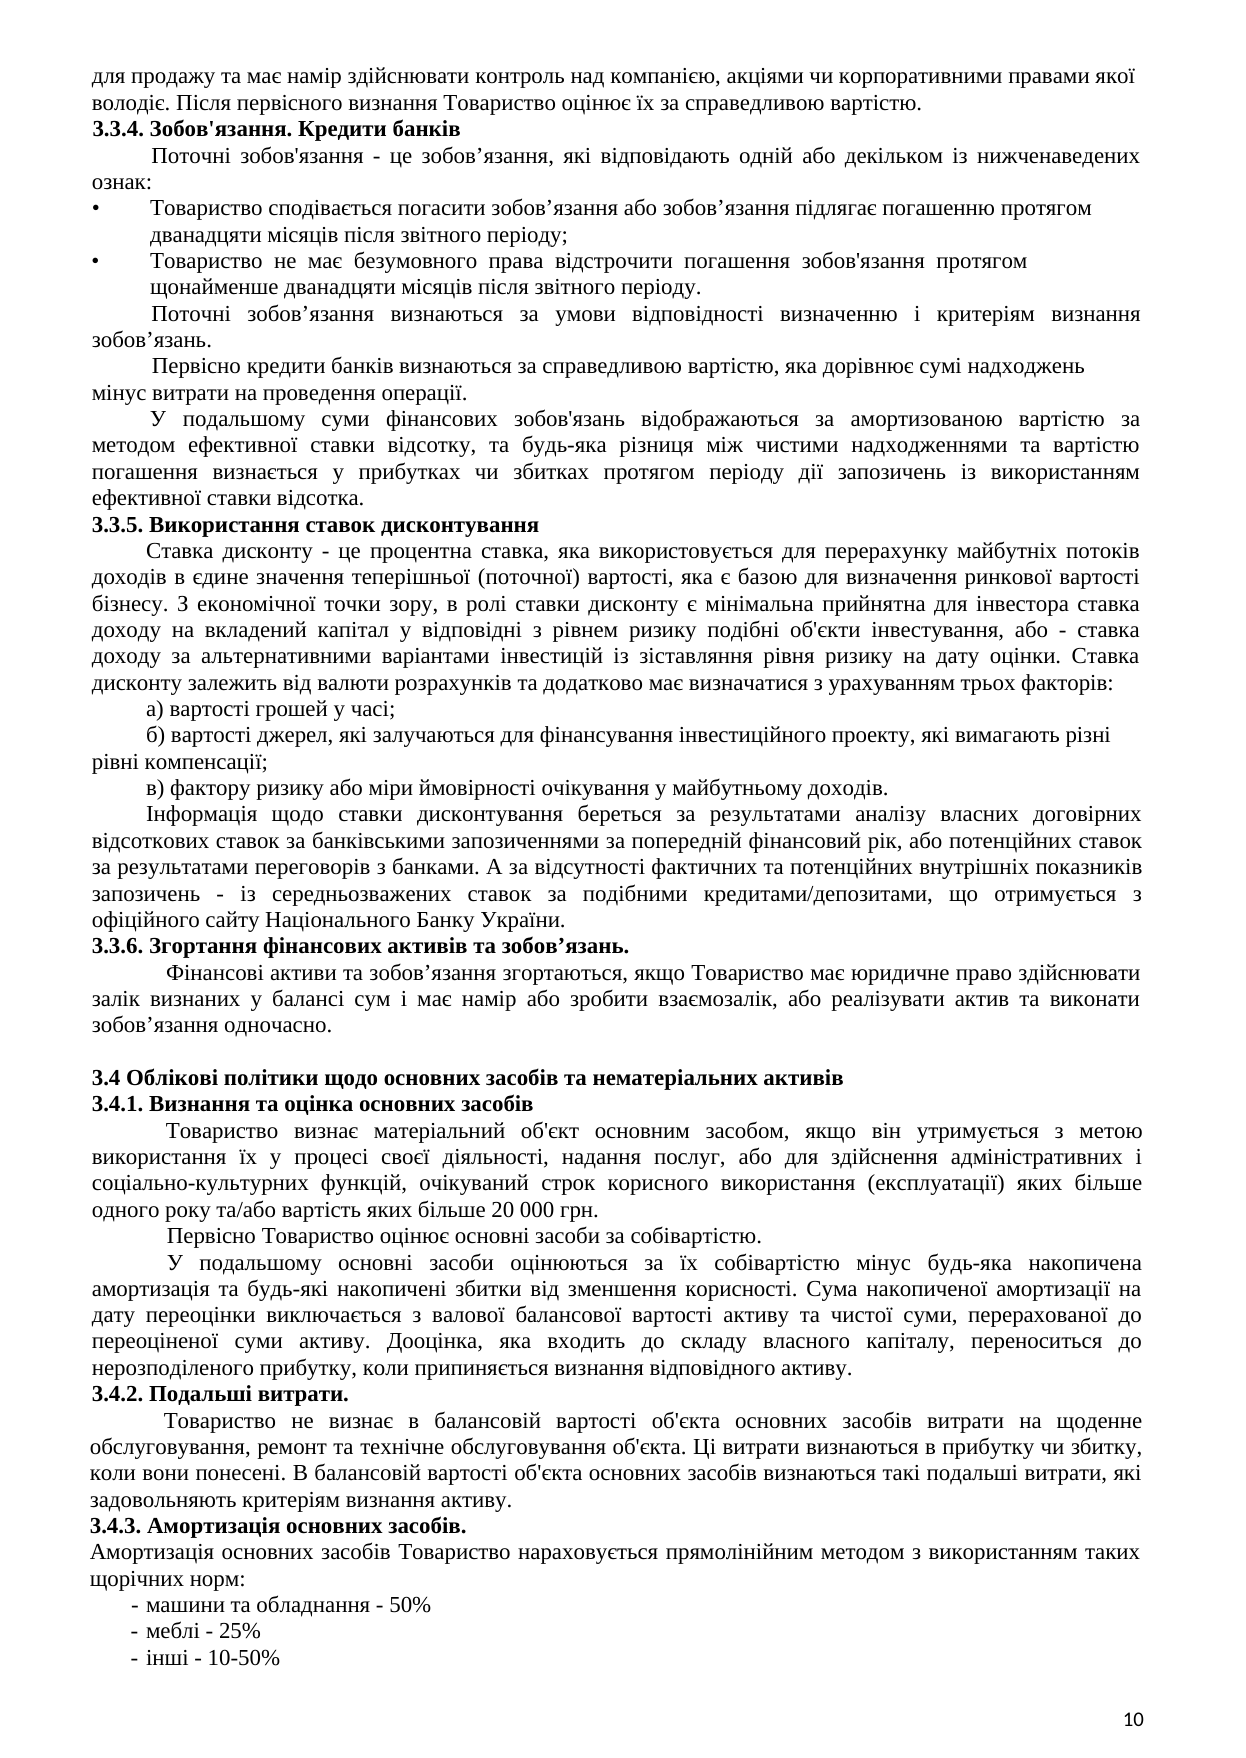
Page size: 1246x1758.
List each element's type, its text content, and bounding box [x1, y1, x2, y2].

text 3.3.5. Використання ставок дисконтування [92, 511, 1144, 537]
text щонайменше дванадцяти місяців після звітного періоду. [150, 273, 1144, 300]
text б) вартості джерел, які залучаються для фінансування інвестиційного проекту, які вимагають різні рівні компенсації; [92, 721, 1144, 774]
text Поточні зобов’язання визнаються за умови відповідності визначенню і критеріям визнання зобов’язань. [92, 300, 1142, 352]
list інші - 10-50% [130, 1644, 1144, 1670]
text Фінансові активи та зобов’язання згортаються, якщо Товариство має юридичне право здійснювати залік визнаних у балансі сум і має намір або зробити взаємозалік, або реалізувати актив та виконати зобов’язання одночасно. [92, 959, 1142, 1038]
text Ставка дисконту - це процентна ставка, яка використовується для перерахунку майбутніх потоків доходів в єдине значення теперішньої (поточної) вартості, яка є базою для визначення ринкової вартості бізнесу. З економічної точки зору, в ролі ставки дисконту є мінімальна прийнятна для інвестора ставка доходу на вкладений капітал у відповідні з рівнем ризику подібні об'єкти інвестування, або - ставка доходу за альтернативними варіантами інвестицій із зіставляння рівня ризику на дату оцінки. Ставка дисконту залежить від валюти розрахунків та додатково має визначатися з урахуванням трьох факторів: [92, 537, 1142, 695]
list подальшому суми фінансових зобов'язань відображаються за амортизованою вартістю за методом ефективної ставки відсотку, та будь-яка різниця між чистими надходженнями та вартістю погашення визнається у прибутках чи збитках протягом періоду дії запозичень із використанням ефективної ставки відсотка. [92, 405, 1142, 511]
list Товариство сподівається погасити зобов’язання або зобов’язання підлягає погашенню протягом дванадцяти місяців після звітного періоду; [92, 194, 1139, 247]
text Інформація щодо ставки дисконтування береться за результатами аналізу власних договірних відсоткових ставок за банківськими запозиченнями за попередній фінансовий рік, або потенційних ставок за результатами переговорів з банками. А за відсутності фактичних та потенційних внутрішніх показників запозичень - із середньозважених ставок за подібними кредитами/депозитами, що отримується з офіційного сайту Національного Банку України. [92, 801, 1144, 932]
text 3.4 Облікові політики щодо основних засобів та нематеріальних активів [92, 1064, 1144, 1090]
text Поточні зобов'язання - це зобов’язання, які відповідають одній або декільком із нижченаведених ознак: [92, 142, 1142, 194]
text Амортизація основних засобів Товариство нараховується прямолінійним методом з використанням таких щорічних норм: [89, 1538, 1142, 1591]
list машини та обладнання - 50% [131, 1591, 1144, 1617]
text 3.4.3. Амортизація основних засобів. [89, 1512, 1144, 1538]
text 3.3.6. Згортання фінансових активів та зобов’язань. [92, 932, 1144, 959]
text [92, 63, 1137, 115]
text 3.3.4. Зобов'язання. Кредити банків [92, 115, 1135, 142]
text в) фактору ризику або міри ймовірності очікування у майбутньому доходів. [92, 774, 1144, 801]
list Товариство не має безумовного права відстрочити погашення зобов'язання протягом [91, 247, 1144, 273]
text Товариство визнає матеріальний об'єкт основним засобом, якщо він утримується з метою використання їх у процесі своєї діяльності, надання послуг, або для здійснення адміністративних і соціально-культурних функцій, очікуваний строк корисного використання (експлуатації) яких більше одного року та/або вартість яких більше 20 000 грн. [92, 1117, 1144, 1222]
text 3.4.2. Подальші витрати. [92, 1380, 1144, 1407]
text Первісно кредити банків визнаються за справедливою вартістю, яка дорівнює сумі надходжень мінус витрати на проведення операції. [92, 352, 1142, 405]
text а) вартості грошей у часі; [92, 695, 1144, 721]
list меблі - 25% [130, 1617, 1144, 1644]
list подальшому основні засоби оцінюються за їх собівартістю мінус будь-яка накопичена амортизація та будь-які накопичені збитки від зменшення корисності. Сума накопиченої амортизації на дату переоцінки виключається з валової балансової вартості активу та чистої суми, перерахованої до переоціненої суми активу. Дооцінка, яка входить до складу власного капіталу, переноситься до нерозподіленого прибутку, коли припиняється визнання відповідного активу. [92, 1248, 1144, 1380]
text Первісно Товариство оцінює основні засоби за собівартістю. [167, 1222, 1144, 1248]
text Товариство не визнає в балансовій вартості об'єкта основних засобів витрати на щоденне обслуговування, ремонт та технічне обслуговування об'єкта. Ці витрати визнаються в прибутку чи збитку, коли вони понесені. В балансовій вартості об'єкта основних засобів визнаються такі подальші витрати, які задовольняють критеріям визнання активу. [89, 1407, 1144, 1512]
text 3.4.1. Визнання та оцінка основних засобів [92, 1090, 1144, 1117]
